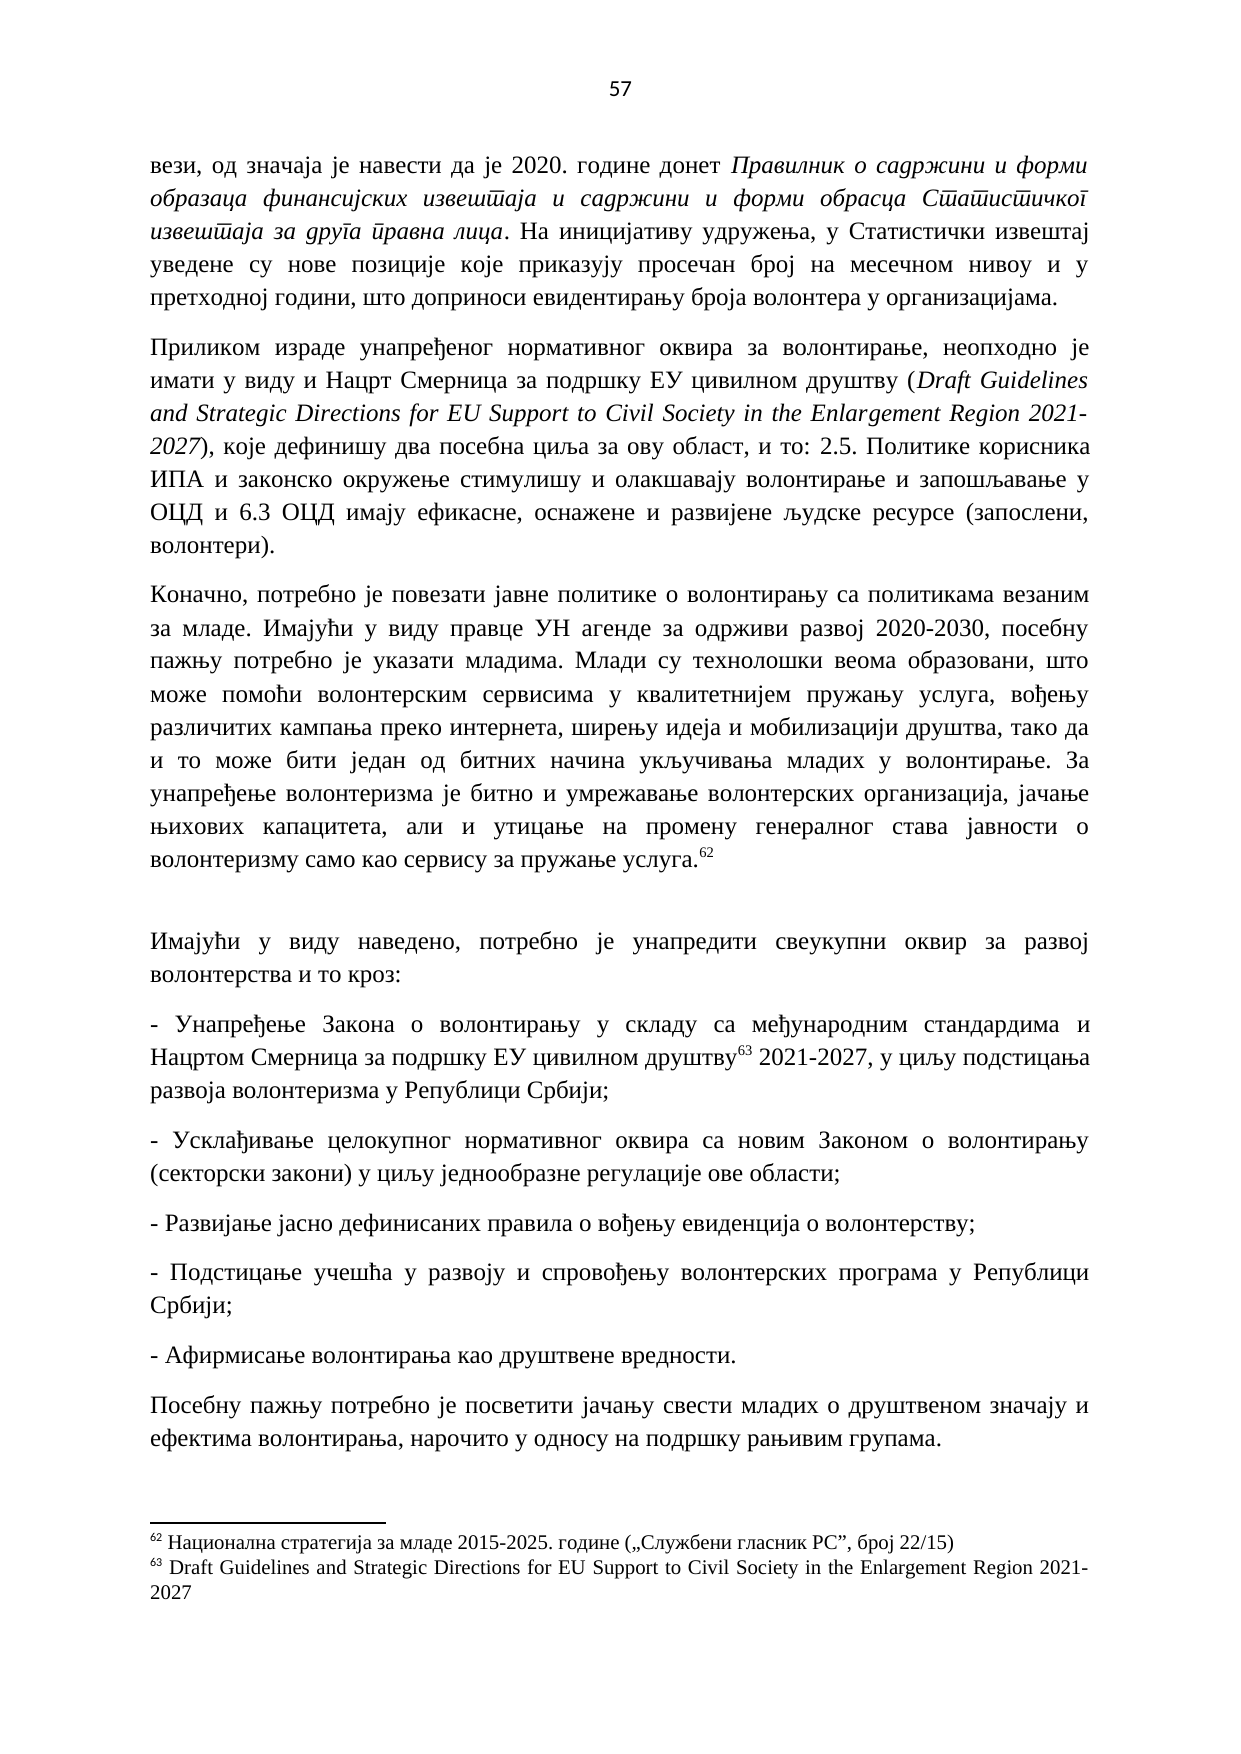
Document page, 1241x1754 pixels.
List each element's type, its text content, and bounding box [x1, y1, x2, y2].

text Посебну пажњу потребно је посветити јачању свести младих о друштвеном значају и ефектима волонтирања, нарочито у односу на подршку рањивим групама. [150, 1390, 1090, 1451]
text - Подстицање учешћа у развоју и спровођењу волонтерских програма у Републици Србији; [150, 1257, 1090, 1319]
text - Унапређење Закона о волонтирању у складу са међународним стандардима и Нацртом Смерница за подршку ЕУ цивилном друштву 2021-2027, у циљу подстицања развоја волонтеризма у Републици Србији; [150, 1009, 1090, 1104]
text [150, 150, 1090, 311]
text Приликом израде унапређеног нормативног оквира за волонтирање, неопходно је имати у виду и Нацрт Смерница за подршку ЕУ цивилном друштву (Draft Guidelines and Strategic Directions for EU Support to Civil Society in the Enlargement Region 2021-2027), које дефинишу два посебна циља за ову област, и то: 2.5. Политике корисника ИПА и законско окружење стимулишу и олакшавају волонтирање и запошљавање у ОЦД и 6.3 ОЦД имају ефикасне, оснажене и развијене људске ресурсе (запослени, волонтери). [150, 332, 1090, 559]
text - Развијање јасно дефинисаних правила о вођењу евиденција о волонтерству; [150, 1208, 1090, 1236]
text Имајући у виду наведено, потребно је унапредити свеукупни оквир за развој волонтерства и то кроз: [150, 926, 1090, 988]
text - Афирмисање волонтирања као друштвене вредности. [150, 1340, 1090, 1369]
text - Усклађивање целокупног нормативног оквира са новим Законом о волонтирању (секторски закони) у циљу једнообразне регулације ове области; [150, 1125, 1090, 1187]
text Коначно, потребно је повезати јавне политике о волонтирању са политикама везаним за младе. Имајући у виду правце УН агенде за одрживи развој 2020-2030, посебну пажњу потребно је указати младима. Млади су технолошки веома образовани, што може помоћи волонтерским сервисима у квалитетнијем пружању услуга, вођењу различитих кампања преко интернета, ширењу идеја и мобилизацији друштва, тако да и то може бити један од битних начина укључивања младих у волонтирање. За унапређење волонтеризма је битно и умрежавање волонтерских организација, јачање њихових капацитета, али и утицање на промену генералног става јавности о волонтеризму само као сервису за пружање услуга. [150, 579, 1090, 872]
